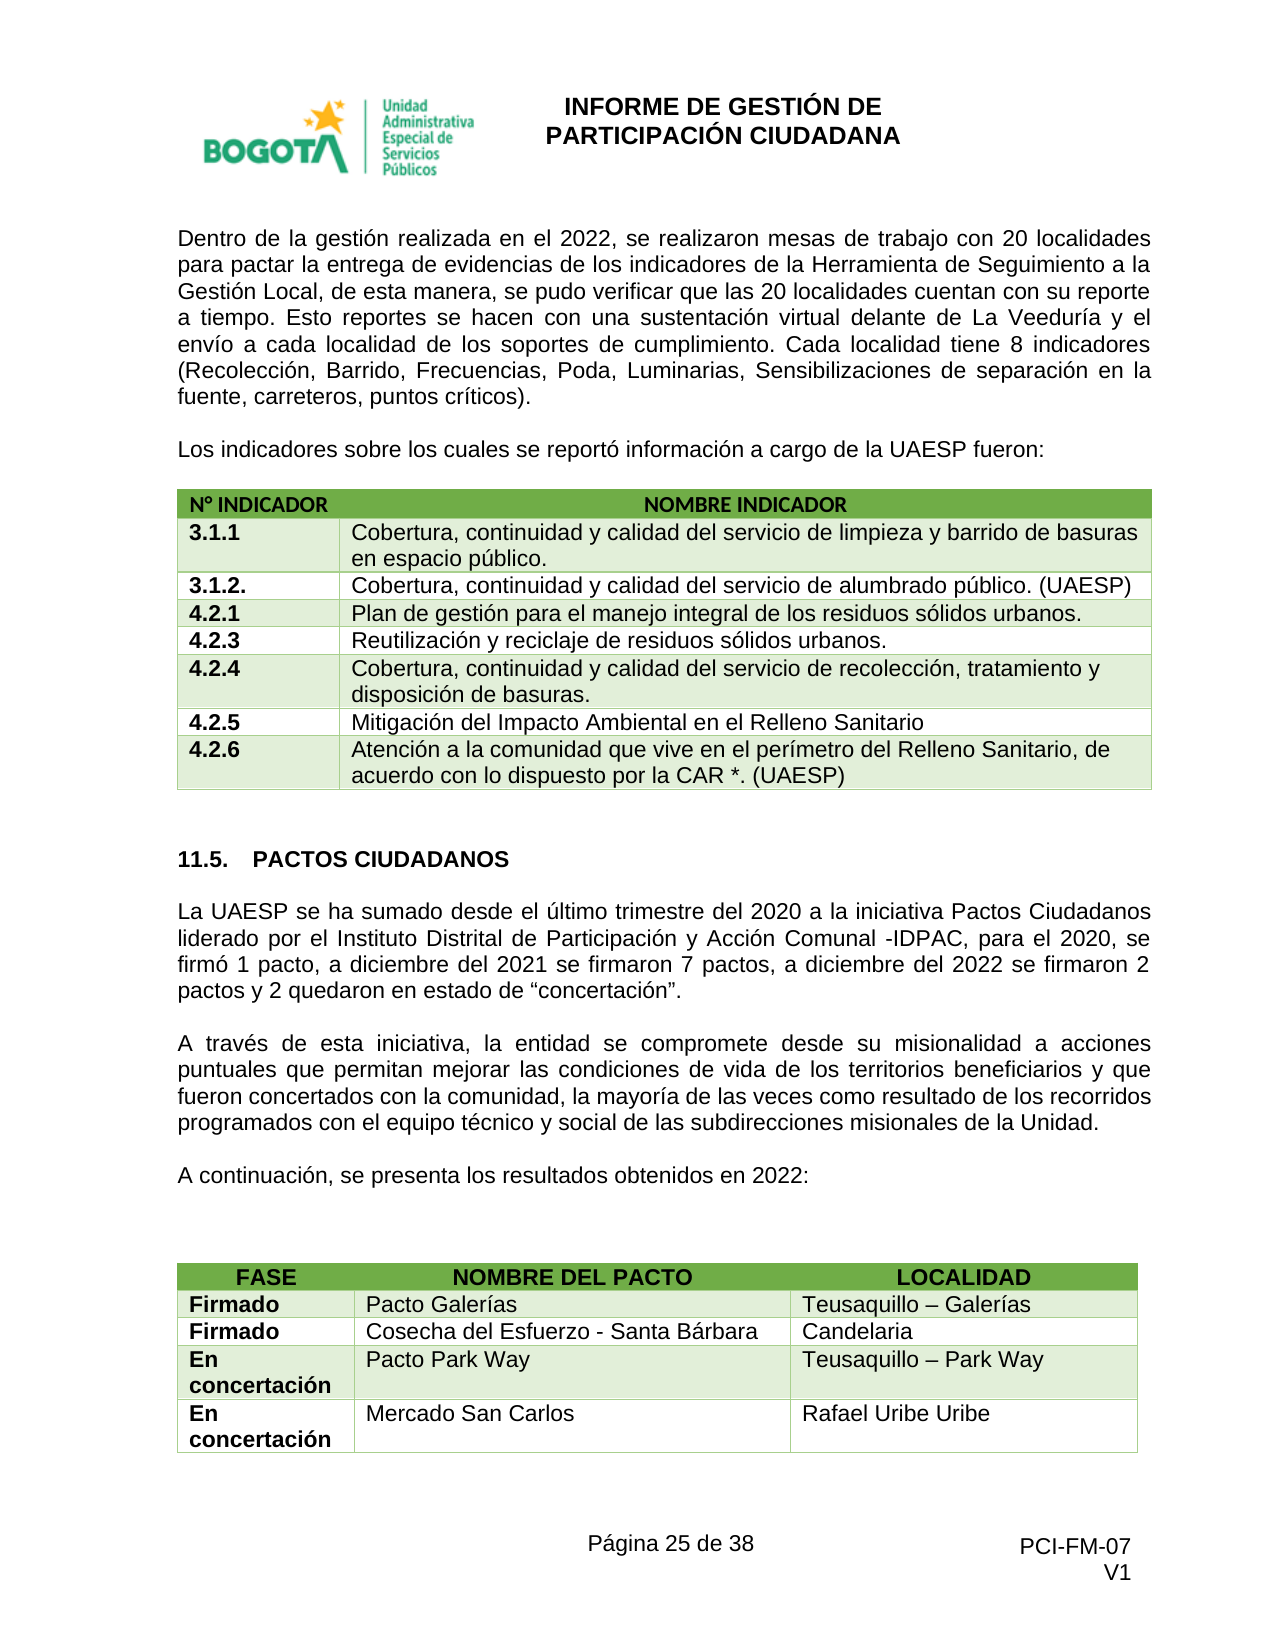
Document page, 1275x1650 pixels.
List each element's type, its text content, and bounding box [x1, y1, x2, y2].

subtitle PACTOS CIUDADANOS [177, 846, 1152, 872]
table_cell 3.1.1 [178, 519, 339, 571]
table_cell Atención a la comunidad que vive en el perímetro del Relleno Sanitario, de acuerdo con lo dispuesto por la CAR *. (UAESP) [340, 736, 1151, 788]
table_cell 3.1.2. [178, 573, 339, 599]
table_cell En concertación [178, 1346, 354, 1398]
table_cell Pacto Park Way [355, 1346, 790, 1398]
table_cell Teusaquillo – Galerías [791, 1291, 1137, 1317]
text Dentro de la gestión realizada en el 2022, se realizaron mesas de trabajo con 20 localidades para pactar la entrega de evidencias de los indicadores de la Herramienta de Seguimiento a la Gestión Local, de esta manera, se pudo verificar que las 20 localidades cuentan con su reporte a tiempo. Esto reportes se hacen con una sustentación virtual delante de La Veeduría y el envío a cada localidad de los soportes de cumplimiento. Cada localidad tiene 8 indicadores (Recolección, Barrido, Frecuencias, Poda, Luminarias, Sensibilizaciones de separación en la fuente, carreteros, puntos críticos). [177, 225, 1152, 409]
text A través de esta iniciativa, la entidad se compromete desde su misionalidad a acciones puntuales que permitan mejorar las condiciones de vida de los territorios beneficiarios y que fueron concertados con la comunidad, la mayoría de las veces como resultado de los recorridos programados con el equipo técnico y social de las subdirecciones misionales de la Unidad. [177, 1030, 1152, 1136]
table_cell 4.2.5 [178, 709, 339, 735]
text A continuación, se presenta los resultados obtenidos en 2022: [177, 1162, 1152, 1188]
table_cell Cosecha del Esfuerzo - Santa Bárbara [355, 1318, 790, 1345]
picture [177, 73, 492, 199]
table_header LOCALIDAD [791, 1264, 1137, 1290]
table_cell Cobertura, continuidad y calidad del servicio de alumbrado público. (UAESP) [340, 573, 1151, 599]
table_cell 4.2.1 [178, 600, 339, 626]
table_header NOMBRE DEL PACTO [355, 1264, 790, 1290]
table_cell Reutilización y reciclaje de residuos sólidos urbanos. [340, 627, 1151, 654]
table_cell 4.2.3 [178, 627, 339, 654]
table_cell En concertación [178, 1400, 354, 1452]
table_cell Pacto Galerías [355, 1291, 790, 1317]
table_cell Cobertura, continuidad y calidad del servicio de limpieza y barrido de basuras en espacio público. [340, 519, 1151, 571]
table_cell Firmado [178, 1291, 354, 1317]
table_cell Cobertura, continuidad y calidad del servicio de recolección, tratamiento y disposición de basuras. [340, 655, 1151, 707]
table_cell Mercado San Carlos [355, 1400, 790, 1452]
table_cell Rafael Uribe Uribe [791, 1400, 1137, 1452]
table_cell Plan de gestión para el manejo integral de los residuos sólidos urbanos. [340, 600, 1151, 626]
table_header FASE [178, 1264, 354, 1290]
table_header N° INDICADOR [178, 490, 339, 518]
table_header NOMBRE INDICADOR [340, 490, 1151, 518]
table_cell Firmado [178, 1318, 354, 1345]
table_cell 4.2.4 [178, 655, 339, 707]
table_cell Teusaquillo – Park Way [791, 1346, 1137, 1398]
text Los indicadores sobre los cuales se reportó información a cargo de la UAESP fueron: [177, 436, 1152, 462]
table_cell Candelaria [791, 1318, 1137, 1345]
table_cell Mitigación del Impacto Ambiental en el Relleno Sanitario [340, 709, 1151, 735]
table_cell 4.2.6 [178, 736, 339, 788]
text La UAESP se ha sumado desde el último trimestre del 2020 a la iniciativa Pactos Ciudadanos liderado por el Instituto Distrital de Participación y Acción Comunal -IDPAC, para el 2020, se firmó 1 pacto, a diciembre del 2021 se firmaron 7 pactos, a diciembre del 2022 se firmaron 2 pactos y 2 quedaron en estado de “concertación”. [177, 898, 1152, 1004]
